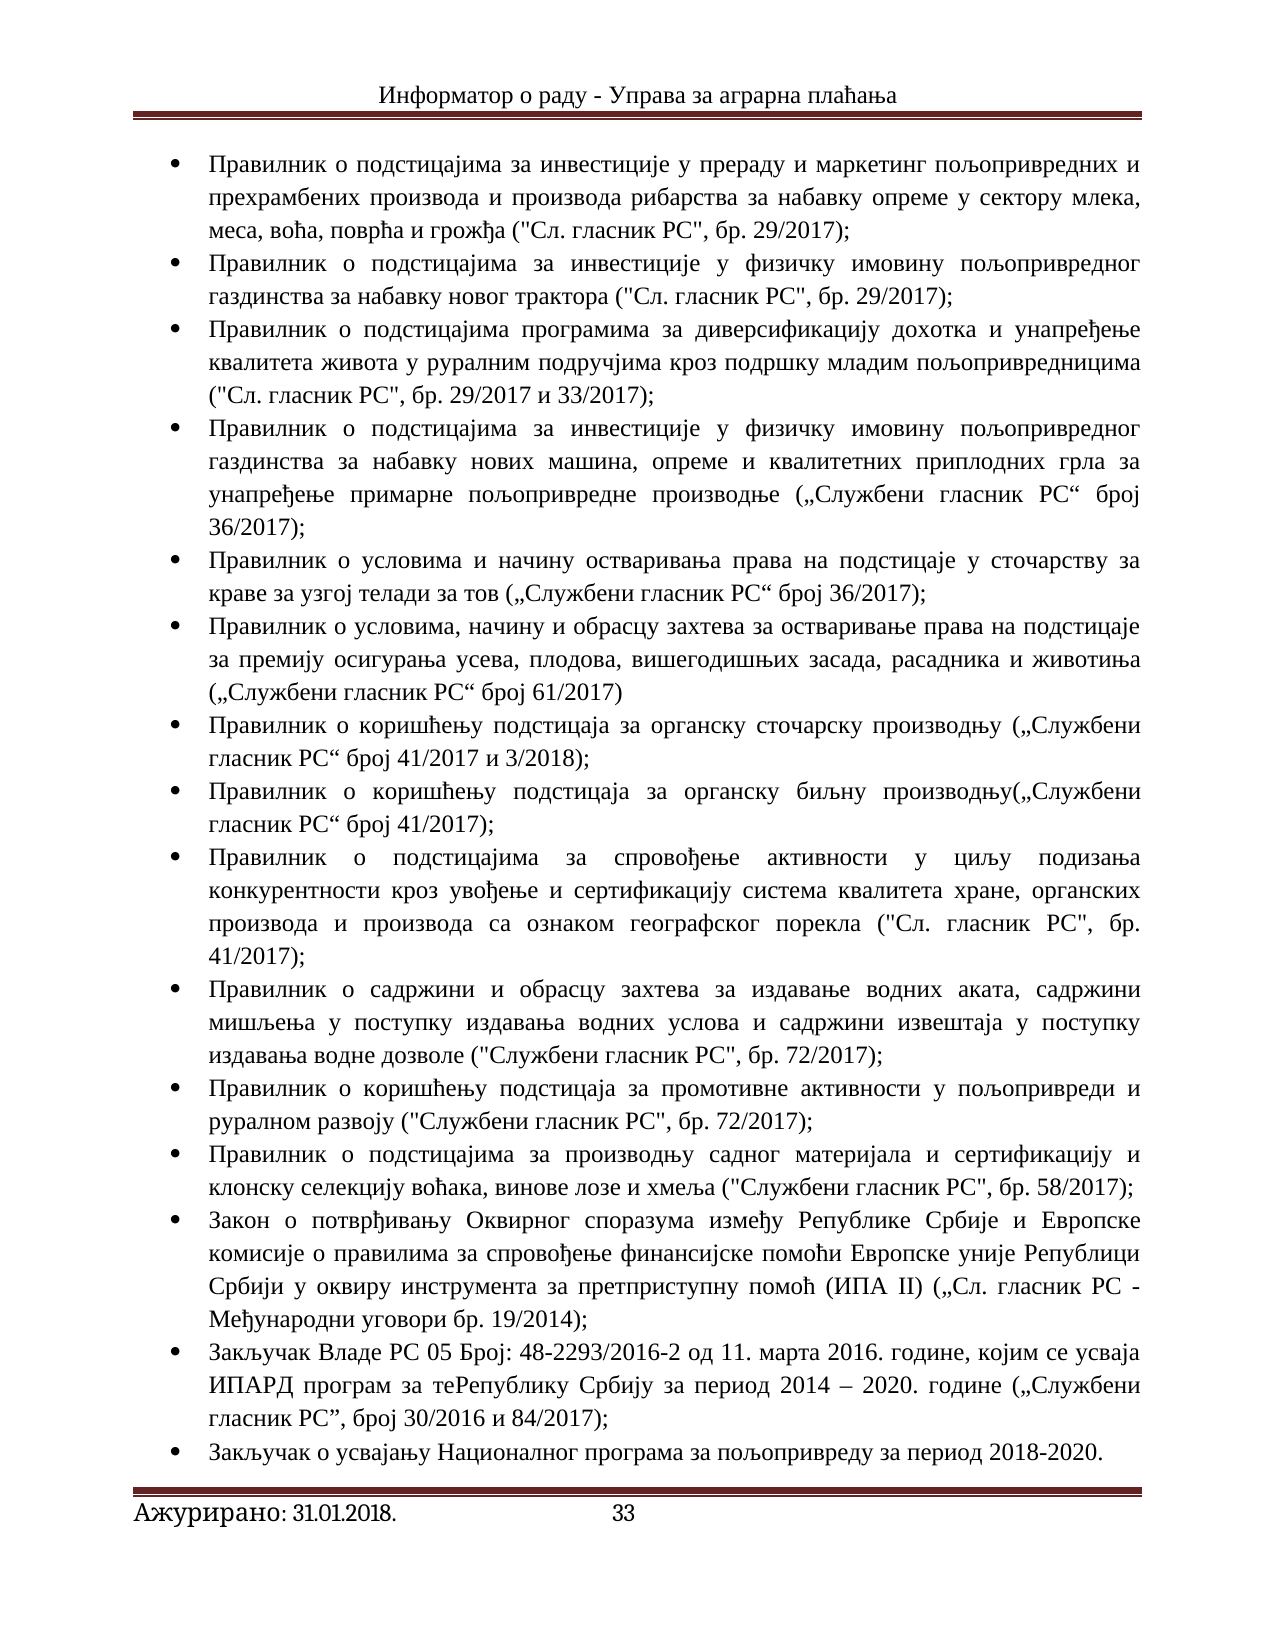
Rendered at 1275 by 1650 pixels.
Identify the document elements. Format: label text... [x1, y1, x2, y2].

list Правилник о подстицајима за инвестиције у физичку имовину пољопривредног газдинства за набавку новог трактора ("Сл. гласник РС", бр. 29/2017); [171, 248, 1142, 309]
list Правилник о подстицајима за производњу садног материјала и сертификацију и клонску селекцију воћака, винове лозе и хмеља ("Службени глaсник РС", бр. 58/2017); [171, 1139, 1142, 1201]
list Правилник о коришћењу подстицаја за органску сточарску производњу („Службени гласник РС“ број 41/2017 и 3/2018); [171, 710, 1142, 772]
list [171, 1437, 1142, 1465]
list Правилник о условима, начину и обрасцу захтева за остваривање права на подстицаје за премију осигурања усева, плодова, вишегодишњих засада, расадника и животиња („Службени гласник РС“ број 61/2017) [171, 611, 1142, 706]
list Прaвилник o пoдстицajимa зa спрoвoђeњe aктивнoсти у циљу пoдизaњa кoнкурeнтнoсти крoз увoђeњe и сeртификaциjу систeмa квaлитeтa хрaнe, oргaнских прoизвoдa и прoизвoдa сa oзнaкoм гeoгрaфскoг пoрeклa ("Сл. глaсник РС", бр. 41/2017); [171, 842, 1142, 970]
list Закључак Владе РС 05 Број: 48-2293/2016-2 од 11. марта 2016. године, којим се усваја ИПАРД програм за теРепублику Србију за период 2014 – 2020. године („Службени гласник РСˮ, број 30/2016 и 84/2017); [171, 1337, 1142, 1432]
list Правилник о условима и начину остваривања права на подстицаје у сточарству за краве за узгој телади за тов („Службени гласник РС“ број 36/2017); [171, 545, 1142, 607]
list Правилник о подстицајима програмима за диверсификацију дохотка и унапређење квалитета живота у руралним подручјима кроз подршку младим пољопривредницима ("Сл. гласник РС", бр. 29/2017 и 33/2017); [171, 314, 1142, 409]
list Правилник о подстицајима за инвестиције у физичку имовину пољопривредног газдинства за набавку нових машина, опреме и квалитетних приплодних грла за унапређење примарне пољопривредне производње („Службени гласник РС“ број 36/2017); [171, 413, 1142, 541]
list Закон о потврђивању Оквирног споразума између Републике Србије и Европске комисије о правилима за спровођење финансијске помоћи Европске уније Републици Србији у оквиру инструмента за претприступну помоћ (ИПА II) („Сл. гласник РС - Међународни уговори бр. 19/2014); [171, 1205, 1142, 1333]
list Правилник о коришћењу подстицаја за органску биљну производњу(„Службени гласник РС“ број 41/2017); [171, 776, 1142, 838]
list Правилник о подстицајима за инвестиције у прераду и маркетинг пољопривредних и прехрамбених производа и производа рибарства за набавку опреме у сектору млека, меса, воћа, поврћа и грожђа ("Сл. гласник РС", бр. 29/2017); [171, 149, 1142, 243]
list Правилник о коришћењу подстицаја за промотивне активности у пољопривреди и руралном развоју ("Службени глaсник РС", бр. 72/2017); [171, 1073, 1142, 1135]
list Правилник о садржини и обрасцу захтева за издавање водних аката, садржини мишљења у поступку издавања водних услова и садржини извештаја у поступку издавања водне дозволе ("Службени глaсник РС", бр. 72/2017); [171, 974, 1142, 1069]
